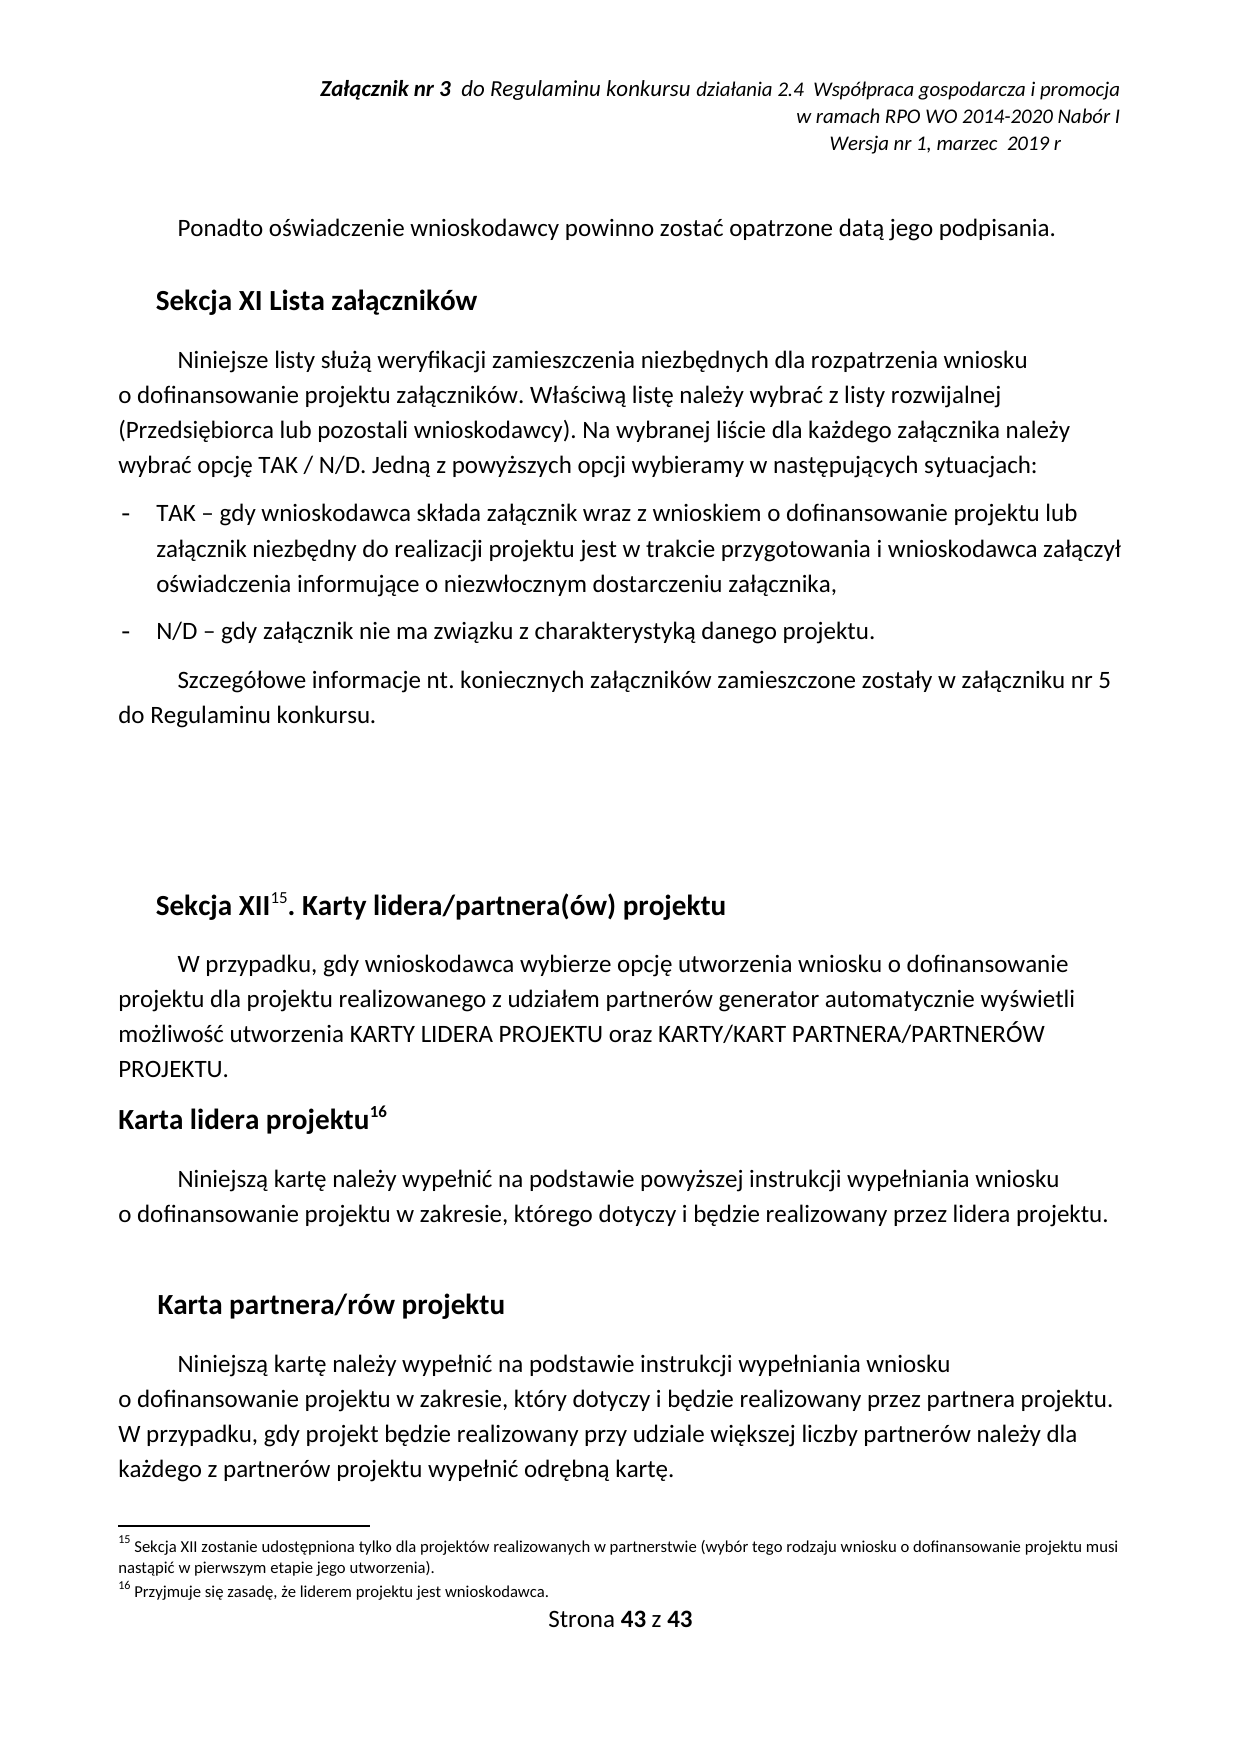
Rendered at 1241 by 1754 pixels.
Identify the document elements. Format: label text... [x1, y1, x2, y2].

text Niniejszą kartę należy wypełnić na podstawie powyższej instrukcji wypełniania wniosku o dofinansowanie projektu w zakresie, którego dotyczy i będzie realizowany przez lidera projektu. [118, 1163, 1122, 1228]
text W przypadku, gdy wnioskodawca wybierze opcję utworzenia wniosku o dofinansowanie projektu dla projektu realizowanego z udziałem partnerów generator automatycznie wyświetli możliwość utworzenia KARTY LIDERA PROJEKTU oraz KARTY/KART PARTNERA/PARTNERÓW PROJEKTU. [118, 948, 1122, 1084]
text Ponadto oświadczenie wnioskodawcy powinno zostać opatrzone datą jego podpisania. [118, 212, 1122, 242]
text Niniejsze listy służą weryfikacji zamieszczenia niezbędnych dla rozpatrzenia wniosku o dofinansowanie projektu załączników. Właściwą listę należy wybrać z listy rozwijalnej (Przedsiębiorca lub pozostali wnioskodawcy). Na wybranej liście dla każdego załącznika należy wybrać opcję TAK / N/D. Jedną z powyższych opcji wybieramy w następujących sytuacjach: [118, 344, 1122, 480]
text Szczegółowe informacje nt. koniecznych załączników zamieszczone zostały w załączniku nr 5 do Regulaminu konkursu. [118, 664, 1122, 730]
subtitle Karta lidera projektu [118, 1101, 1122, 1137]
subtitle Sekcja XII. Karty lidera/partnera(ów) projektu [156, 887, 1122, 922]
subtitle Karta partnera/rów projektu [118, 1245, 1122, 1322]
list TAK – gdy wnioskodawca składa załącznik wraz z wnioskiem o dofinansowanie projektu lub załącznik niezbędny do realizacji projektu jest w trakcie przygotowania i wnioskodawca załączył oświadczenia informujące o niezwłocznym dostarczeniu załącznika, [118, 497, 1122, 598]
list N/D – gdy załącznik nie ma związku z charakterystyką danego projektu. [118, 616, 1122, 647]
subtitle Sekcja XI Lista załączników [156, 282, 1122, 318]
text Niniejszą kartę należy wypełnić na podstawie instrukcji wypełniania wniosku o dofinansowanie projektu w zakresie, który dotyczy i będzie realizowany przez partnera projektu. W przypadku, gdy projekt będzie realizowany przy udziale większej liczby partnerów należy dla każdego z partnerów projektu wypełnić odrębną kartę. [118, 1348, 1122, 1483]
